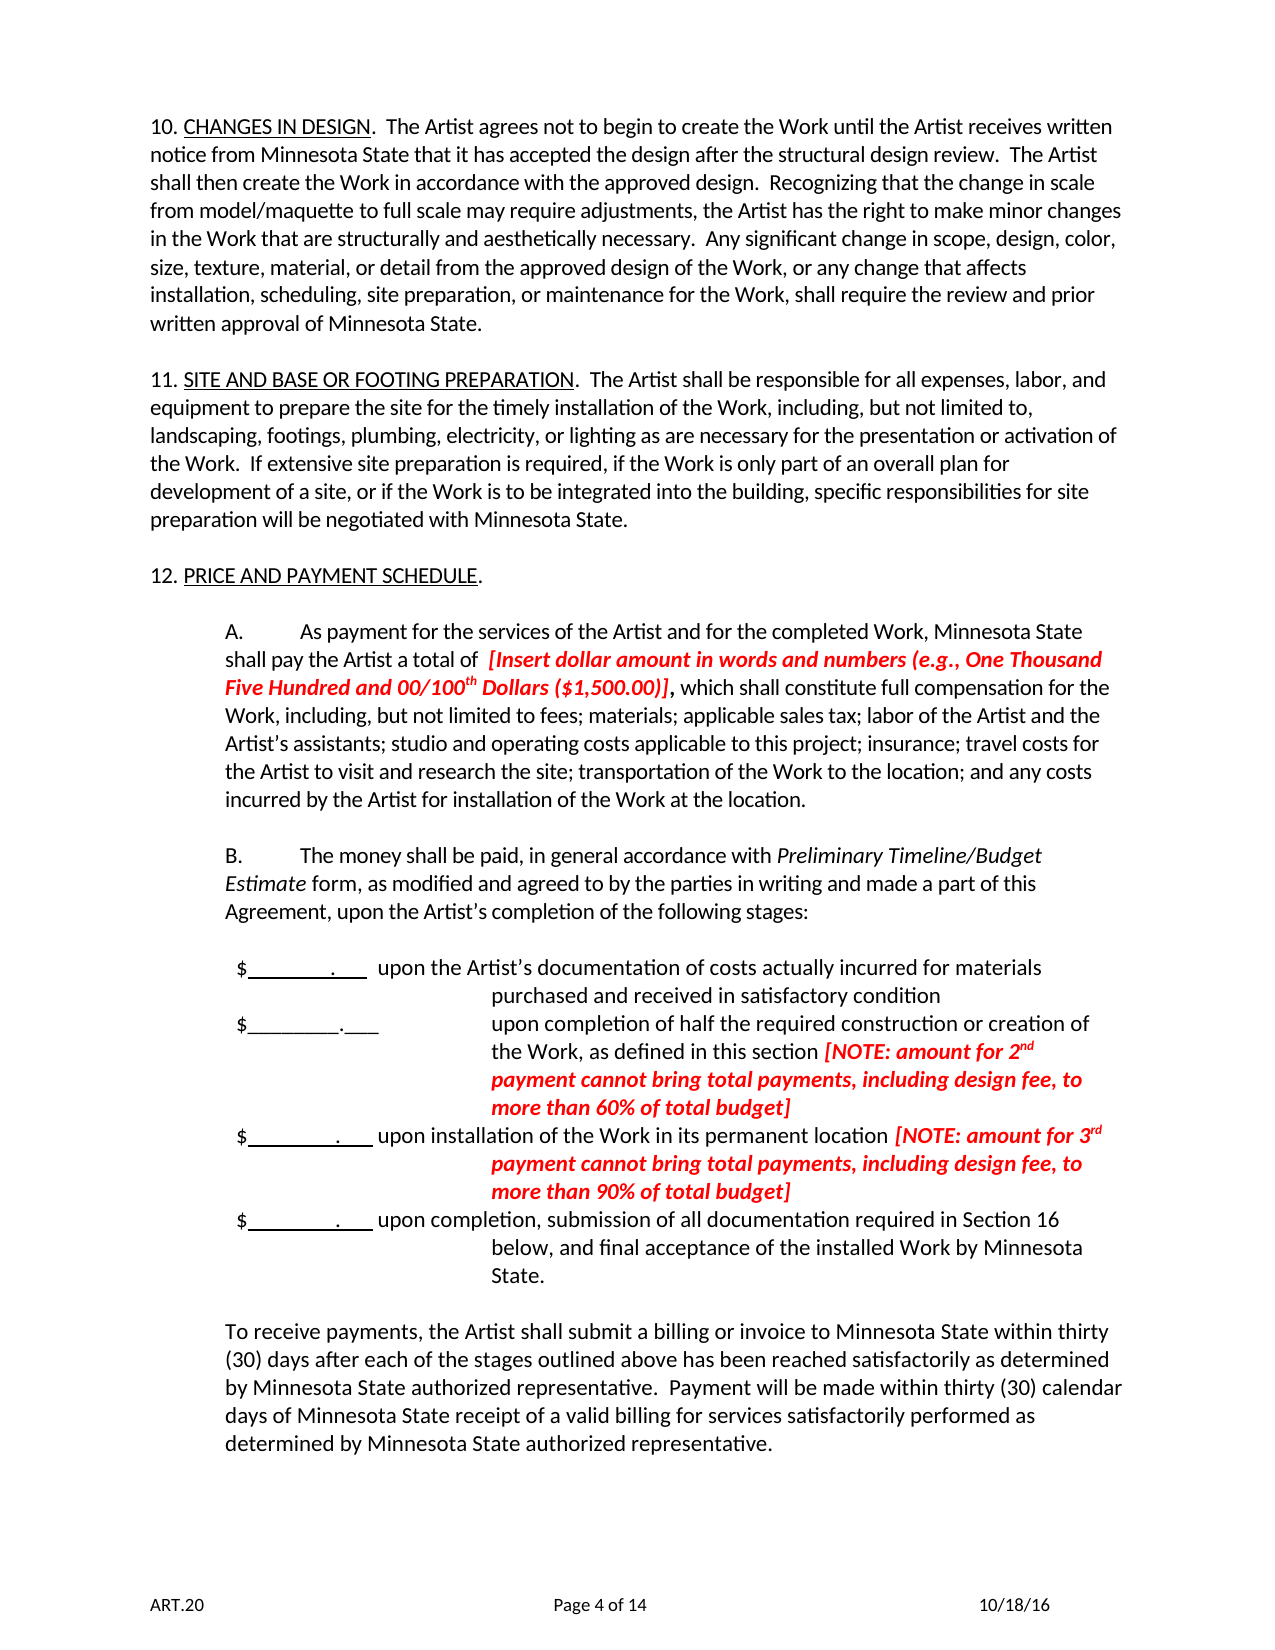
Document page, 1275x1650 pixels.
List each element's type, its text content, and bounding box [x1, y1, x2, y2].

text A. As payment for the services of the Artist and for the completed Work, Minnesota State shall pay the Artist a total of [Insert dollar amount in words and numbers (e.g., One Thousand Five Hundred and 00/100th Dollars ($1,500.00)], which shall constitute full compensation for the Work, including, but not limited to fees; materials; applicable sales tax; labor of the Artist and the Artist’s assistants; studio and operating costs applicable to this project; insurance; travel costs for the Artist to visit and research the site; transportation of the Work to the location; and any costs incurred by the Artist for installation of the Work at the location. [225, 617, 1125, 813]
text $ . upon installation of the Work in its permanent location [NOTE: amount for 3rd payment cannot bring total payments, including design fee, to more than 90% of total budget] [150, 1121, 1125, 1205]
text B. The money shall be paid, in general accordance with Preliminary Timeline/Budget Estimate form, as modified and agreed to by the parties in writing and made a part of this Agreement, upon the Artist’s completion of the following stages: [225, 841, 1125, 925]
text $________.___ upon completion of half the required construction or creation of the Work, as defined in this section [NOTE: amount for 2nd payment cannot bring total payments, including design fee, to more than 60% of total budget] [150, 1009, 1125, 1121]
text $ . upon completion, submission of all documentation required in Section 16 below, and final acceptance of the installed Work by Minnesota State. [150, 1205, 1125, 1289]
text 12. PRICE AND PAYMENT SCHEDULE. [150, 561, 1125, 589]
text $ . upon the Artist’s documentation of costs actually incurred for materials purchased and received in satisfactory condition [150, 953, 1125, 1009]
text 10. CHANGES IN DESIGN. The Artist agrees not to begin to create the Work until the Artist receives written notice from Minnesota State that it has accepted the design after the structural design review. The Artist shall then create the Work in accordance with the approved design. Recognizing that the change in scale from model/maquette to full scale may require adjustments, the Artist has the right to make minor changes in the Work that are structurally and aesthetically necessary. Any significant change in scope, design, color, size, texture, material, or detail from the approved design of the Work, or any change that affects installation, scheduling, site preparation, or maintenance for the Work, shall require the review and prior written approval of Minnesota State. [150, 112, 1125, 337]
text 11. SITE AND BASE OR FOOTING PREPARATION. The Artist shall be responsible for all expenses, labor, and equipment to prepare the site for the timely installation of the Work, including, but not limited to, landscaping, footings, plumbing, electricity, or lighting as are necessary for the presentation or activation of the Work. If extensive site preparation is required, if the Work is only part of an overall plan for development of a site, or if the Work is to be integrated into the building, specific responsibilities for site preparation will be negotiated with Minnesota State. [150, 365, 1125, 533]
text To receive payments, the Artist shall submit a billing or invoice to Minnesota State within thirty (30) days after each of the stages outlined above has been reached satisfactorily as determined by Minnesota State authorized representative. Payment will be made within thirty (30) calendar days of Minnesota State receipt of a valid billing for services satisfactorily performed as determined by Minnesota State authorized representative. [225, 1317, 1125, 1457]
